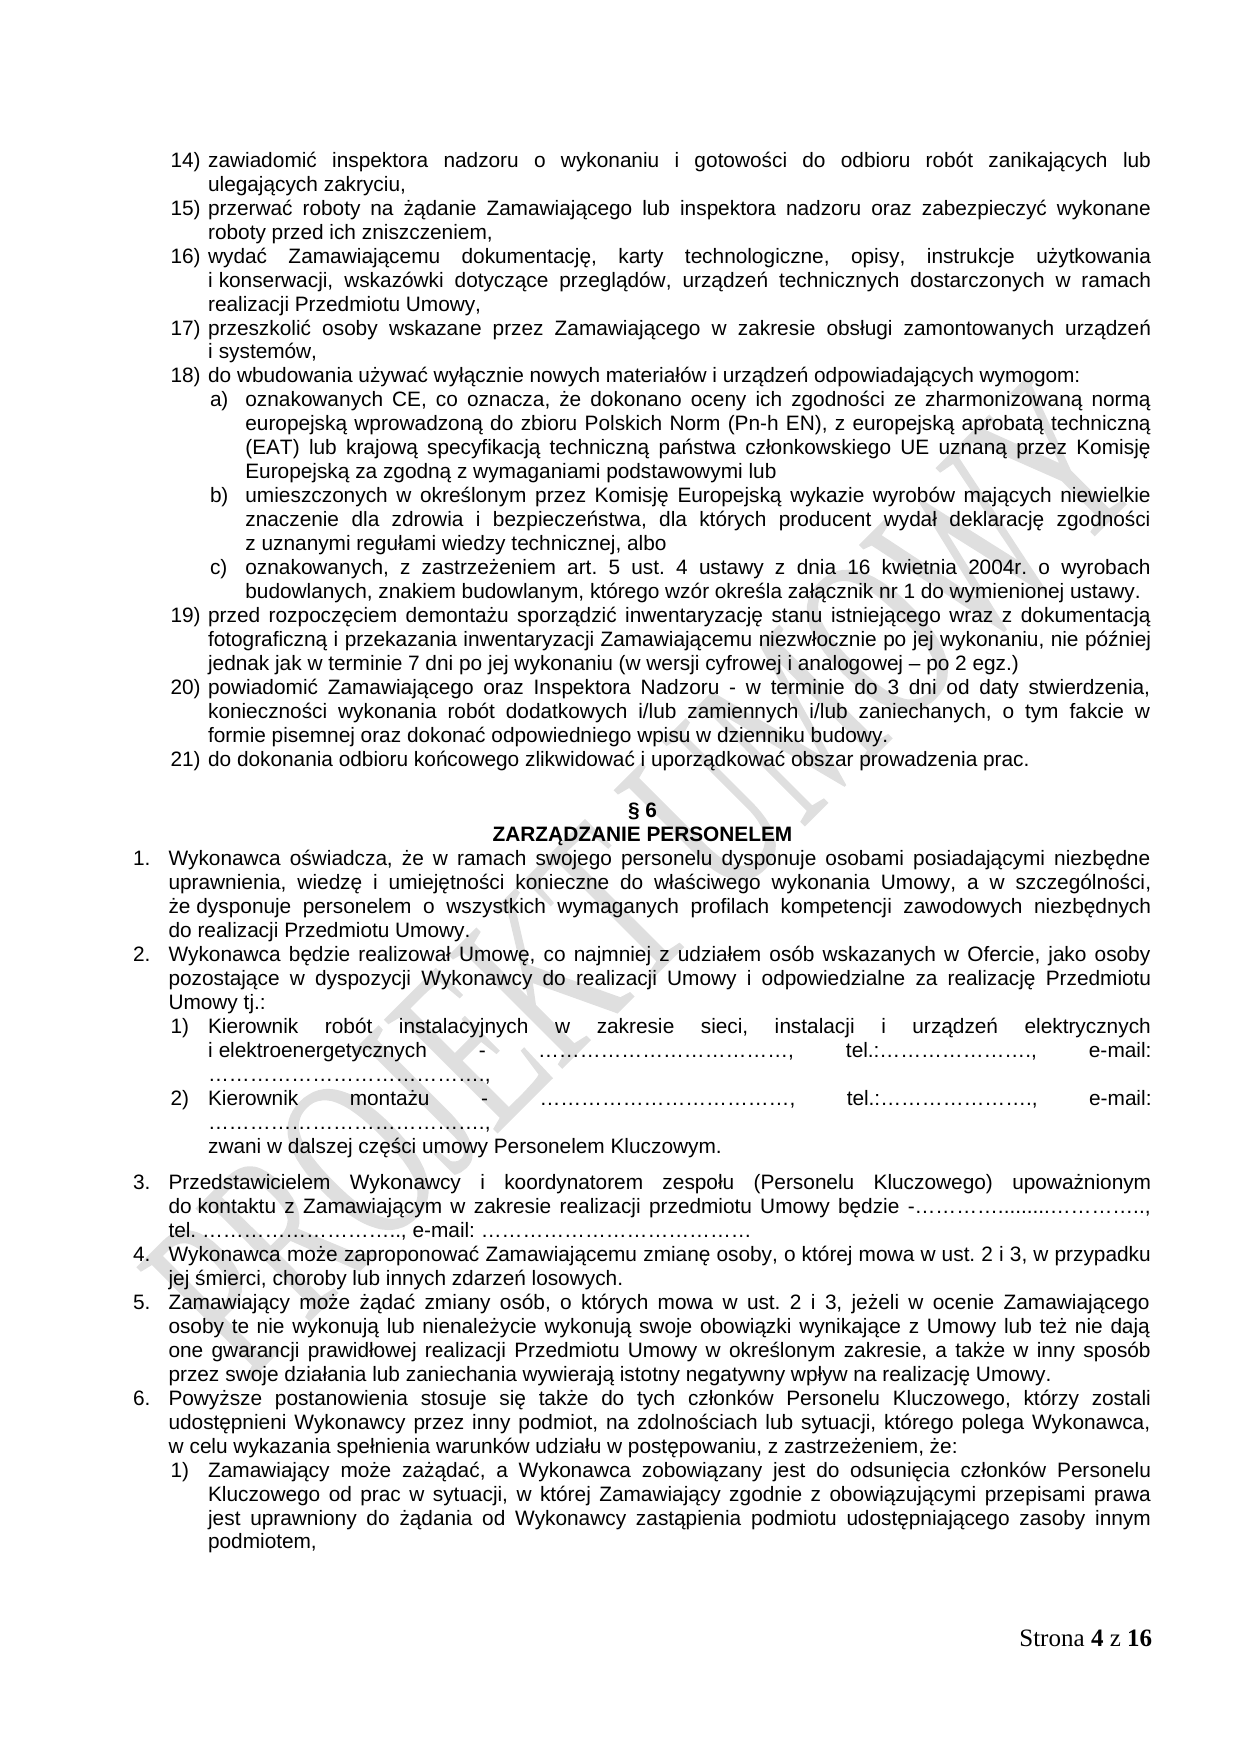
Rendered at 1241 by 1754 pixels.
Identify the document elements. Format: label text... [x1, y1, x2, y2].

list przeszkolić osoby wskazane przez Zamawiającego w zakresie obsługi zamontowanych urządzeń i systemów, [170, 315, 1152, 363]
text ZARZĄDZANIE PERSONELEM [133, 822, 1152, 846]
list przed rozpoczęciem demontażu sporządzić inwentaryzację stanu istniejącego wraz z dokumentacją fotograficzną i przekazania inwentaryzacji Zamawiającemu niezwłocznie po jej wykonaniu, nie później jednak jak w terminie 7 dni po jej wykonaniu (w wersji cyfrowej i analogowej – po 2 egz.) [170, 603, 1152, 675]
list powiadomić Zamawiającego oraz Inspektora Nadzoru - w terminie do 3 dni od daty stwierdzenia, konieczności wykonania robót dodatkowych i/lub zamiennych i/lub zaniechanych, o tym fakcie w formie pisemnej oraz dokonać odpowiedniego wpisu w dzienniku budowy. [170, 675, 1152, 747]
list Kierownik robót instalacyjnych w zakresie sieci, instalacji i urządzeń elektrycznych i elektroenergetycznych - ………………………………, tel.:…………………., e-mail: …………………………………., [170, 1014, 1152, 1086]
list Powyższe postanowienia stosuje się także do tych członków Personelu Kluczowego, którzy zostali udostępnieni Wykonawcy przez inny podmiot, na zdolnościach lub sytuacji, którego polega Wykonawca, w celu wykazania spełnienia warunków udziału w postępowaniu, z zastrzeżeniem, że: [133, 1386, 1152, 1457]
list Wykonawca może zaproponować Zamawiającemu zmianę osoby, o której mowa w ust. 2 i 3, w przypadku jej śmierci, choroby lub innych zdarzeń losowych. [133, 1242, 1152, 1290]
text § 6 [133, 798, 1152, 822]
list do wbudowania używać wyłącznie nowych materiałów i urządzeń odpowiadających wymogom: [170, 363, 1152, 387]
list zawiadomić inspektora nadzoru o wykonaniu i gotowości do odbioru robót zanikających lub ulegających zakryciu, [170, 148, 1152, 196]
list Zamawiający może zażądać, a Wykonawca zobowiązany jest do odsunięcia członków Personelu Kluczowego od prac w sytuacji, w której Zamawiający zgodnie z obowiązującymi przepisami prawa jest uprawniony do żądania od Wykonawcy zastąpienia podmiotu udostępniającego zasoby innym podmiotem, [170, 1457, 1152, 1553]
list Kierownik montażu - ………………………………, tel.:…………………., e-mail: …………………………………., [170, 1086, 1152, 1133]
list oznakowanych, z zastrzeżeniem art. 5 ust. 4 ustawy z dnia 16 kwietnia 2004r. o wyrobach budowlanych, znakiem budowlanym, którego wzór określa załącznik nr 1 do wymienionej ustawy. [210, 555, 1152, 603]
list do dokonania odbioru końcowego zlikwidować i uporządkować obszar prowadzenia prac. [170, 747, 1152, 771]
list Wykonawca będzie realizował Umowę, co najmniej z udziałem osób wskazanych w Ofercie, jako osoby pozostające w dyspozycji Wykonawcy do realizacji Umowy i odpowiedzialne za realizację Przedmiotu Umowy tj.: [133, 942, 1152, 1014]
list umieszczonych w określonym przez Komisję Europejską wykazie wyrobów mających niewielkie znaczenie dla zdrowia i bezpieczeństwa, dla których producent wydał deklarację zgodności z uznanymi regułami wiedzy technicznej, albo [210, 483, 1152, 555]
list Zamawiający może żądać zmiany osób, o których mowa w ust. 2 i 3, jeżeli w ocenie Zamawiającego osoby te nie wykonują lub nienależycie wykonują swoje obowiązki wynikające z Umowy lub też nie dają one gwarancji prawidłowej realizacji Przedmiotu Umowy w określonym zakresie, a także w inny sposób przez swoje działania lub zaniechania wywierają istotny negatywny wpływ na realizację Umowy. [133, 1290, 1152, 1386]
list oznakowanych CE, co oznacza, że dokonano oceny ich zgodności ze zharmonizowaną normą europejską wprowadzoną do zbioru Polskich Norm (Pn-h EN), z europejską aprobatą techniczną (EAT) lub krajową specyfikacją techniczną państwa członkowskiego UE uznaną przez Komisję Europejską za zgodną z wymaganiami podstawowymi lub [210, 387, 1152, 483]
text zwani w dalszej części umowy Personelem Kluczowym. [208, 1133, 1152, 1157]
list wydać Zamawiającemu dokumentację, karty technologiczne, opisy, instrukcje użytkowania i konserwacji, wskazówki dotyczące przeglądów, urządzeń technicznych dostarczonych w ramach realizacji Przedmiotu Umowy, [170, 243, 1152, 315]
list Wykonawca oświadcza, że w ramach swojego personelu dysponuje osobami posiadającymi niezbędne uprawnienia, wiedzę i umiejętności konieczne do właściwego wykonania Umowy, a w szczególności, że dysponuje personelem o wszystkich wymaganych profilach kompetencji zawodowych niezbędnych do realizacji Przedmiotu Umowy. [133, 846, 1152, 942]
list przerwać roboty na żądanie Zamawiającego lub inspektora nadzoru oraz zabezpieczyć wykonane roboty przed ich zniszczeniem, [170, 196, 1152, 243]
list Przedstawicielem Wykonawcy i koordynatorem zespołu (Personelu Kluczowego) upoważnionym do kontaktu z Zamawiającym w zakresie realizacji przedmiotu Umowy będzie -………….........………….., tel. ……………………….., e-mail: ………………………………… [133, 1170, 1152, 1242]
